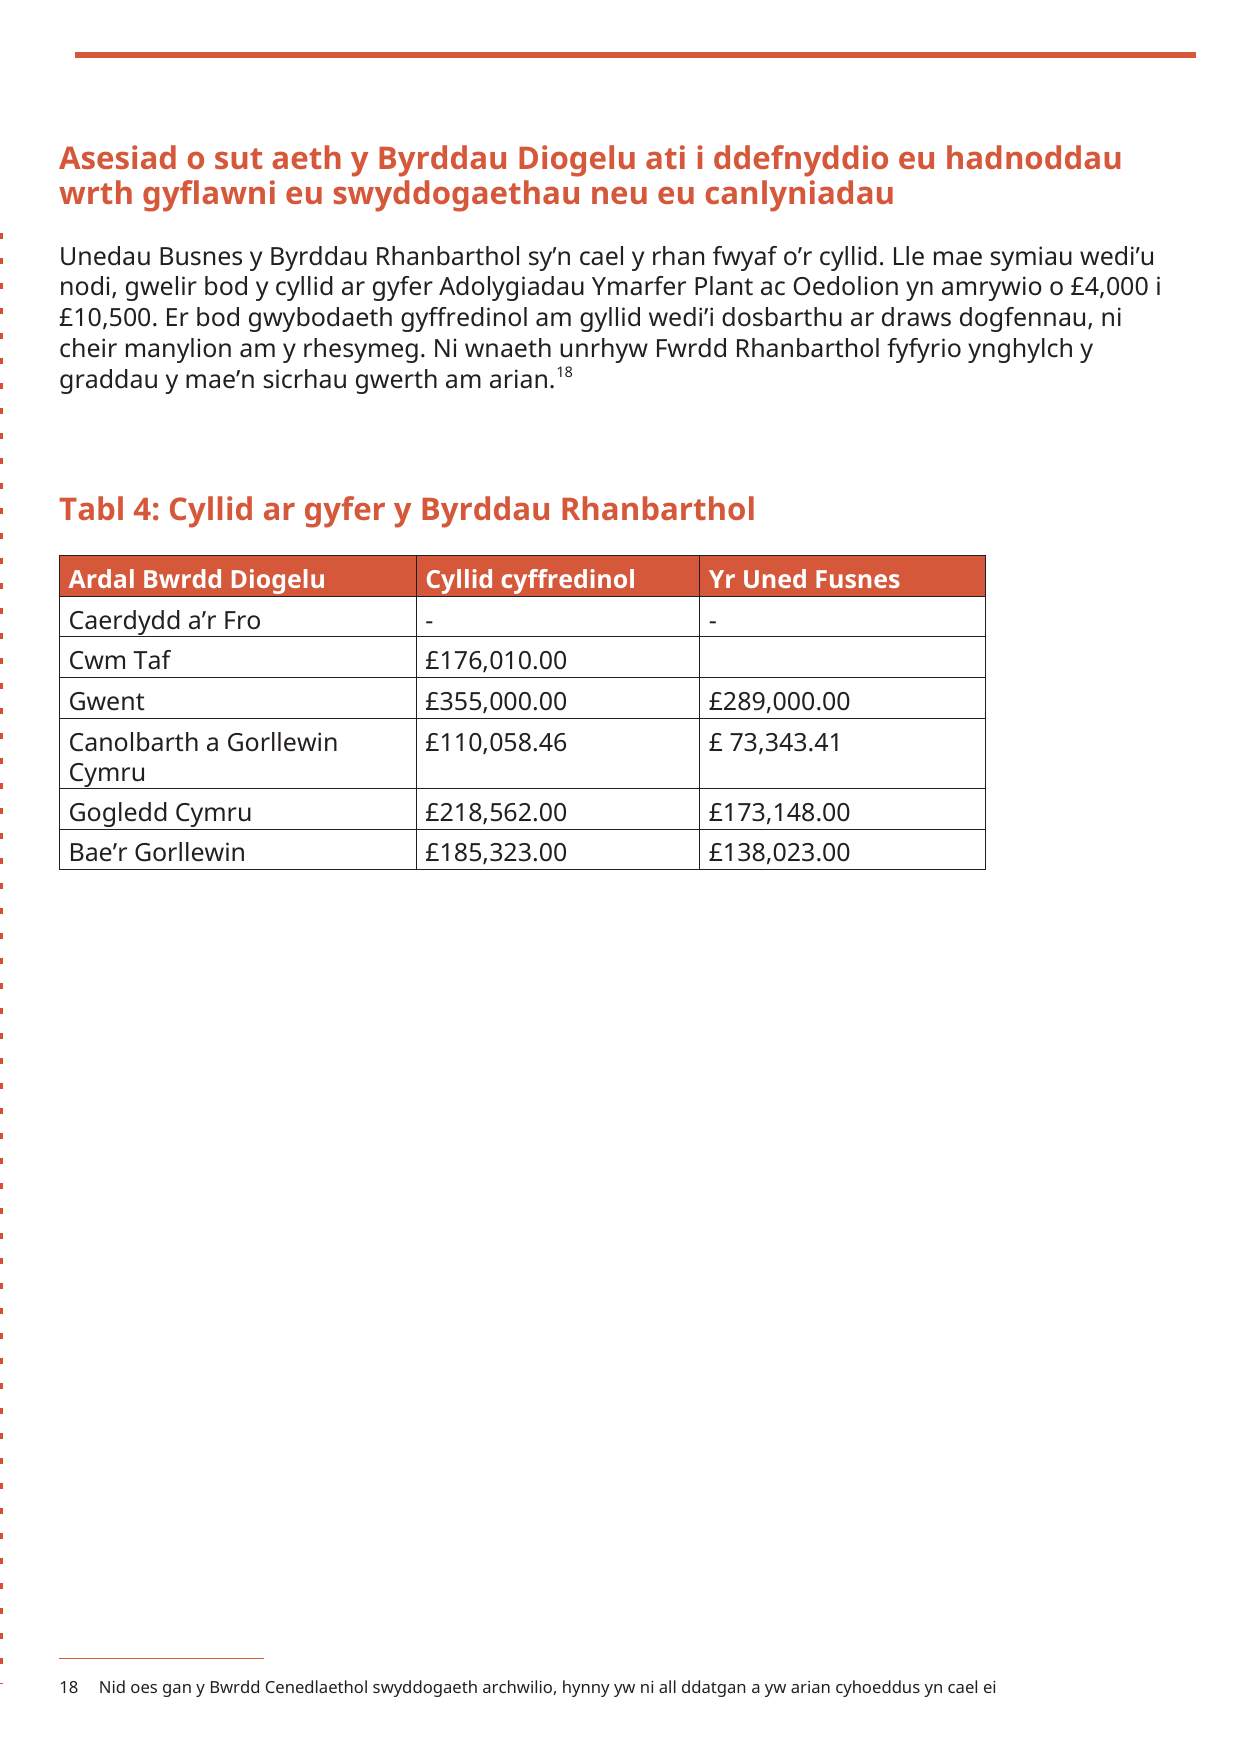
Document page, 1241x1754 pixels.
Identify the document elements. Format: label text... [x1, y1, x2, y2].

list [59, 1677, 1062, 1697]
table_header Ardal Bwrdd Diogelu [60, 556, 416, 596]
table_cell - [700, 597, 985, 636]
table_cell [700, 637, 985, 677]
table_cell Caerdydd a’r Fro [60, 597, 416, 636]
table_cell £289,000.00 [700, 678, 985, 717]
table_cell £110,058.46 [417, 719, 699, 788]
table_cell £218,562.00 [417, 789, 699, 828]
table_cell - [417, 597, 699, 636]
table_cell Bae’r Gorllewin [60, 830, 416, 869]
table_cell £173,148.00 [700, 789, 985, 828]
table_cell £ 73,343.41 [700, 719, 985, 788]
subtitle Asesiad o sut aeth y Byrddau Diogelu ati i ddefnyddio eu hadnoddau wrth gyflawni eu swyddogaethau neu eu canlyniadau [59, 139, 1159, 214]
table_cell Cwm Taf [60, 637, 416, 677]
table_header Yr Uned Fusnes [700, 556, 985, 596]
table_header Cyllid cyffredinol [417, 556, 699, 596]
table_cell £138,023.00 [700, 830, 985, 869]
table_cell £176,010.00 [417, 637, 699, 677]
table_cell Gwent [60, 678, 416, 717]
table_cell Canolbarth a Gorllewin Cymru [60, 719, 416, 788]
table_cell £185,323.00 [417, 830, 699, 869]
table_cell £355,000.00 [417, 678, 699, 717]
table_cell Gogledd Cymru [60, 789, 416, 828]
text Unedau Busnes y Byrddau Rhanbarthol sy’n cael y rhan fwyaf o’r cyllid. Lle mae symiau wedi’u nodi, gwelir bod y cyllid ar gyfer Adolygiadau Ymarfer Plant ac Oedolion yn amrywio o £4,000 i £10,500. Er bod gwybodaeth gyffredinol am gyllid wedi’i dosbarthu ar draws dogfennau, ni cheir manylion am y rhesymeg. Ni wnaeth unrhyw Fwrdd Rhanbarthol fyfyrio ynghylch y graddau y mae’n sicrhau gwerth am arian.18 [59, 241, 1167, 396]
subtitle Tabl 4: Cyllid ar gyfer y Byrddau Rhanbarthol [59, 487, 1219, 529]
